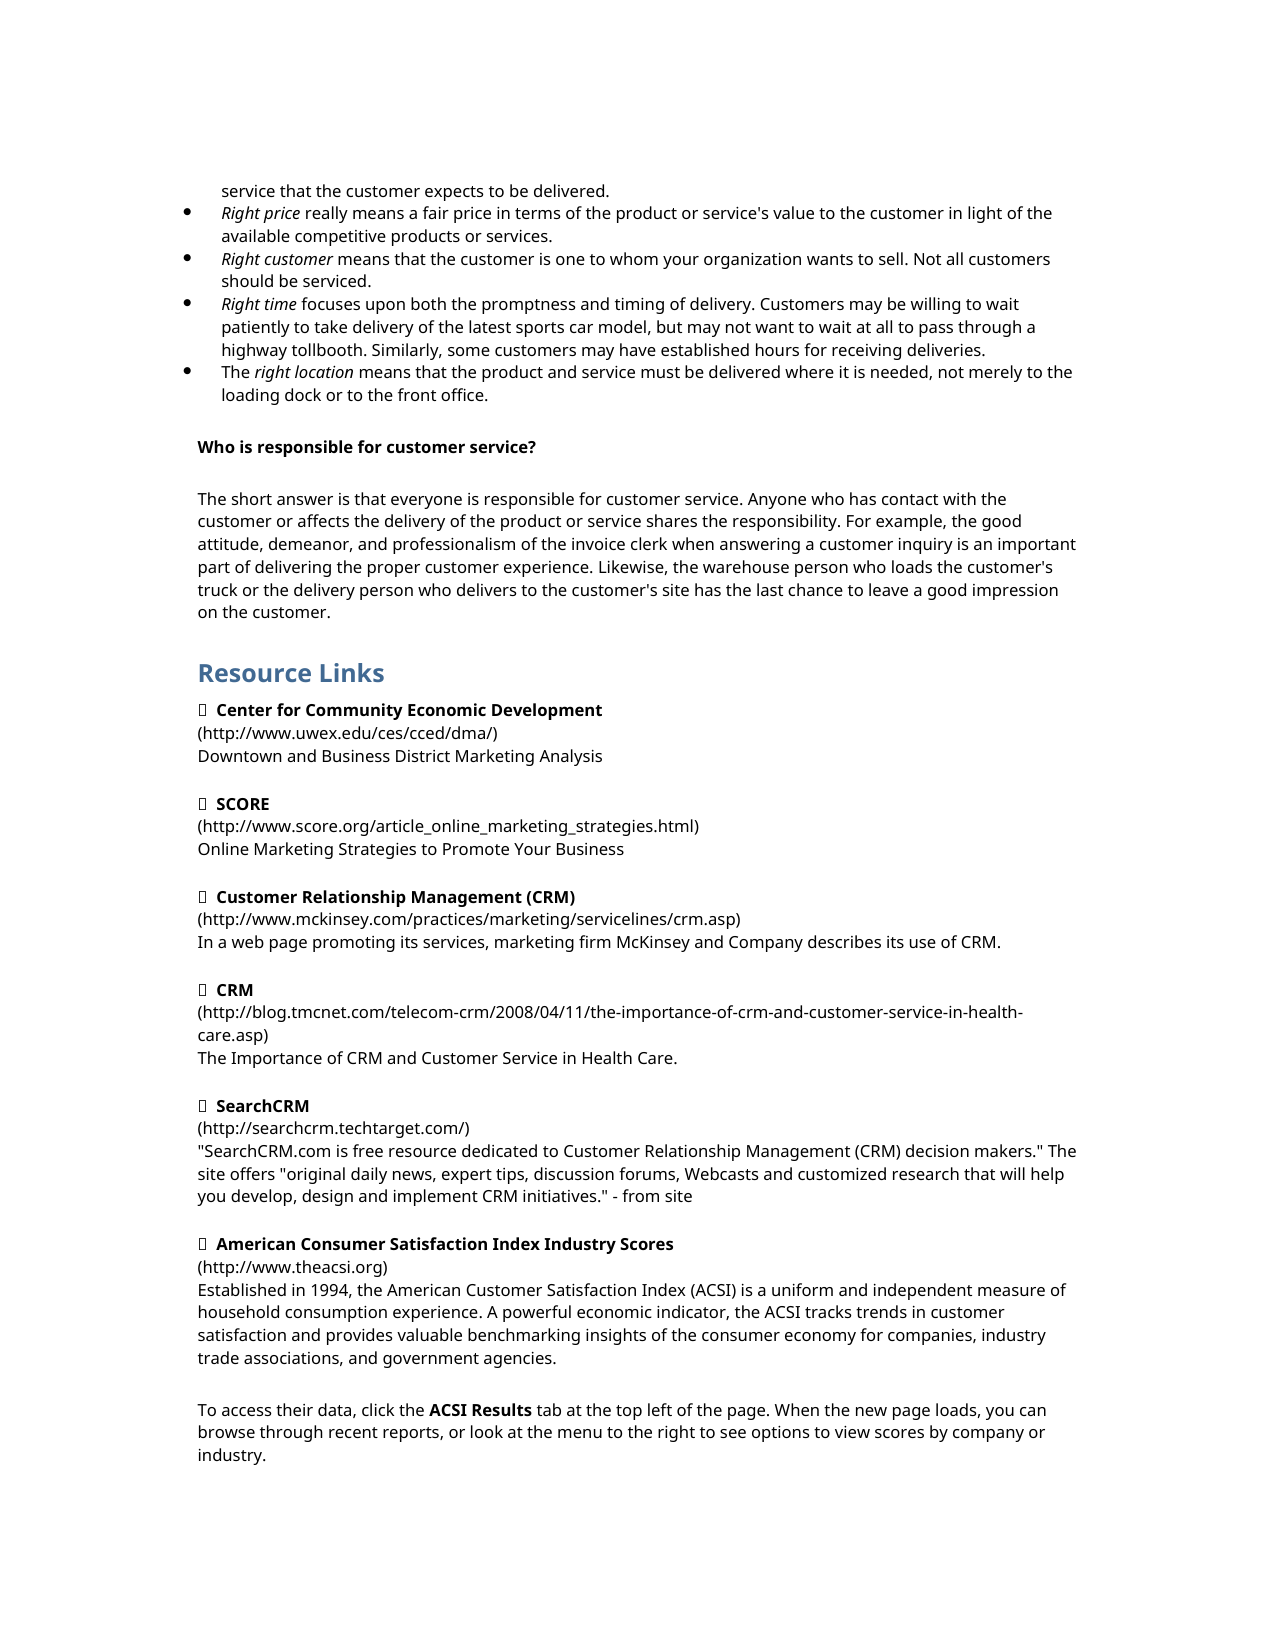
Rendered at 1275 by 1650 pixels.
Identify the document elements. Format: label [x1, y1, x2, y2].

table_header [150, 150, 1125, 1491]
